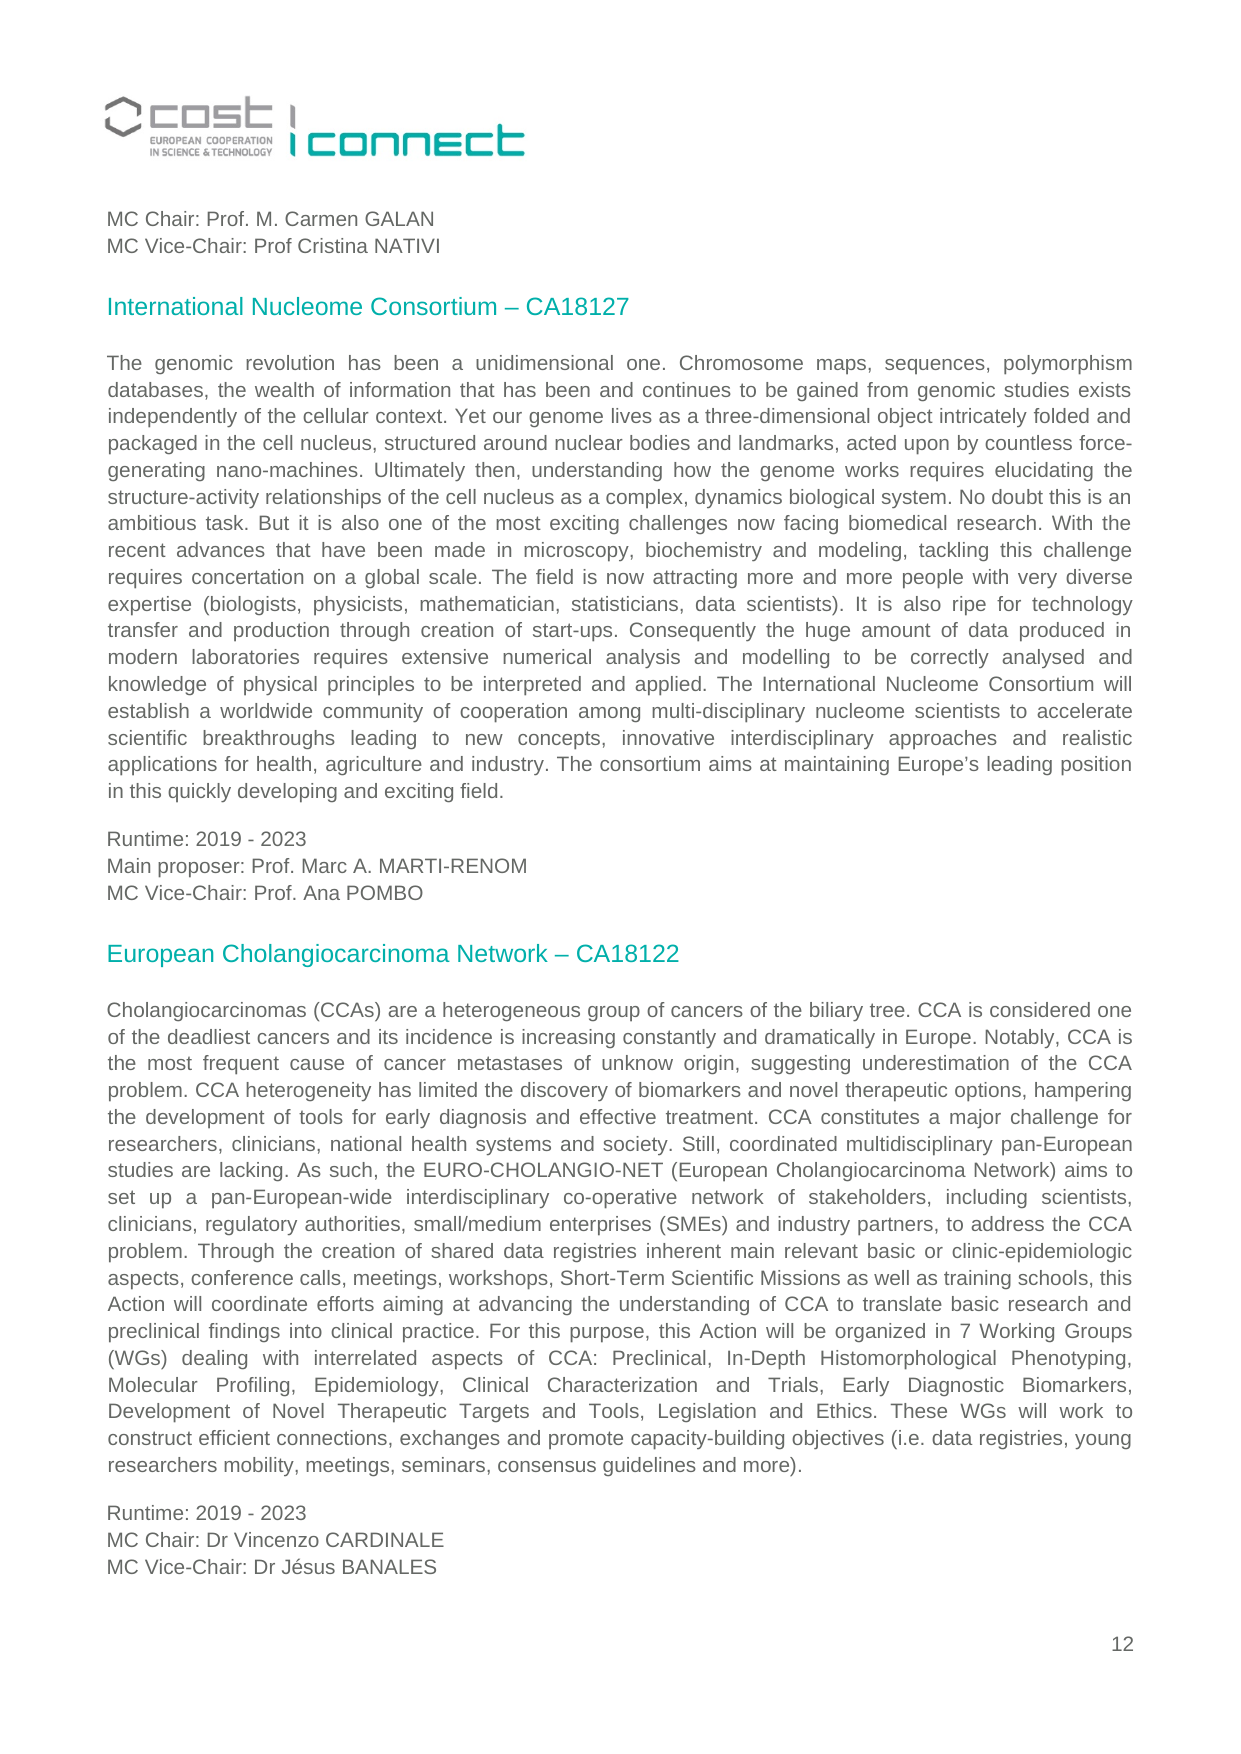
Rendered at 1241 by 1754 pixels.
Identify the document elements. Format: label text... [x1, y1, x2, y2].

subtitle International Nucleome Consortium – CA18127 [106, 292, 1134, 320]
text Cholangiocarcinomas (CCAs) are a heterogeneous group of cancers of the biliary tree. CCA is considered one of the deadliest cancers and its incidence is increasing constantly and dramatically in Europe. Notably, CCA is the most frequent cause of cancer metastases of unknow origin, suggesting underestimation of the CCA problem. CCA heterogeneity has limited the discovery of biomarkers and novel therapeutic options, hampering the development of tools for early diagnosis and effective treatment. CCA constitutes a major challenge for researchers, clinicians, national health systems and society. Still, coordinated multidisciplinary pan-European studies are lacking. As such, the EURO-CHOLANGIO-NET (European Cholangiocarcinoma Network) aims to set up a pan-European-wide interdisciplinary co-operative network of stakeholders, including scientists, clinicians, regulatory authorities, small/medium enterprises (SMEs) and industry partners, to address the CCA problem. Through the creation of shared data registries inherent main relevant basic or clinic-epidemiologic aspects, conference calls, meetings, workshops, Short-Term Scientific Missions as well as training schools, this Action will coordinate efforts aiming at advancing the understanding of CCA to translate basic research and preclinical findings into clinical practice. For this purpose, this Action will be organized in 7 Working Groups (WGs) dealing with interrelated aspects of CCA: Preclinical, In-Depth Histomorphological Phenotyping, Molecular Profiling, Epidemiology, Clinical Characterization and Trials, Early Diagnostic Biomarkers, Development of Novel Therapeutic Targets and Tools, Legislation and Ethics. These WGs will work to construct efficient connections, exchanges and promote capacity-building objectives (i.e. data registries, young researchers mobility, meetings, seminars, consensus guidelines and more). [106, 998, 1134, 1477]
text MC Chair: Prof. M. Carmen GALAN [106, 207, 1134, 231]
text MC Vice-Chair: Prof Cristina NATIVI [106, 234, 1134, 258]
text Runtime: 2019 - 2023 [106, 1501, 1134, 1524]
text Runtime: 2019 - 2023 [106, 827, 1134, 851]
text Main proposer: Prof. Marc A. MARTI-RENOM [106, 854, 1134, 878]
subtitle European Cholangiocarcinoma Network – CA18122 [106, 939, 1134, 967]
text MC Vice-Chair: Dr Jésus BANALES [106, 1554, 1134, 1578]
text The genomic revolution has been a unidimensional one. Chromosome maps, sequences, polymorphism databases, the wealth of information that has been and continues to be gained from genomic studies exists independently of the cellular context. Yet our genome lives as a three-dimensional object intricately folded and packaged in the cell nucleus, structured around nuclear bodies and landmarks, acted upon by countless force-generating nano-machines. Ultimately then, understanding how the genome works requires elucidating the structure-activity relationships of the cell nucleus as a complex, dynamics biological system. No doubt this is an ambitious task. But it is also one of the most exciting challenges now facing biomedical research. With the recent advances that have been made in microscopy, biochemistry and modeling, tackling this challenge requires concertation on a global scale. The field is now attracting more and more people with very diverse expertise (biologists, physicists, mathematician, statisticians, data scientists). It is also ripe for technology transfer and production through creation of start-ups. Consequently the huge amount of data produced in modern laboratories requires extensive numerical analysis and modelling to be correctly analysed and knowledge of physical principles to be interpreted and applied. The International Nucleome Consortium will establish a worldwide community of cooperation among multi-disciplinary nucleome scientists to accelerate scientific breakthroughs leading to new concepts, innovative interdisciplinary approaches and realistic applications for health, agriculture and industry. The consortium aims at maintaining Europe’s leading position in this quickly developing and exciting field. [106, 351, 1134, 803]
text MC Chair: Dr Vincenzo CARDINALE [106, 1527, 1134, 1551]
picture [78, 73, 547, 174]
text MC Vice-Chair: Prof. Ana POMBO [106, 881, 1134, 904]
